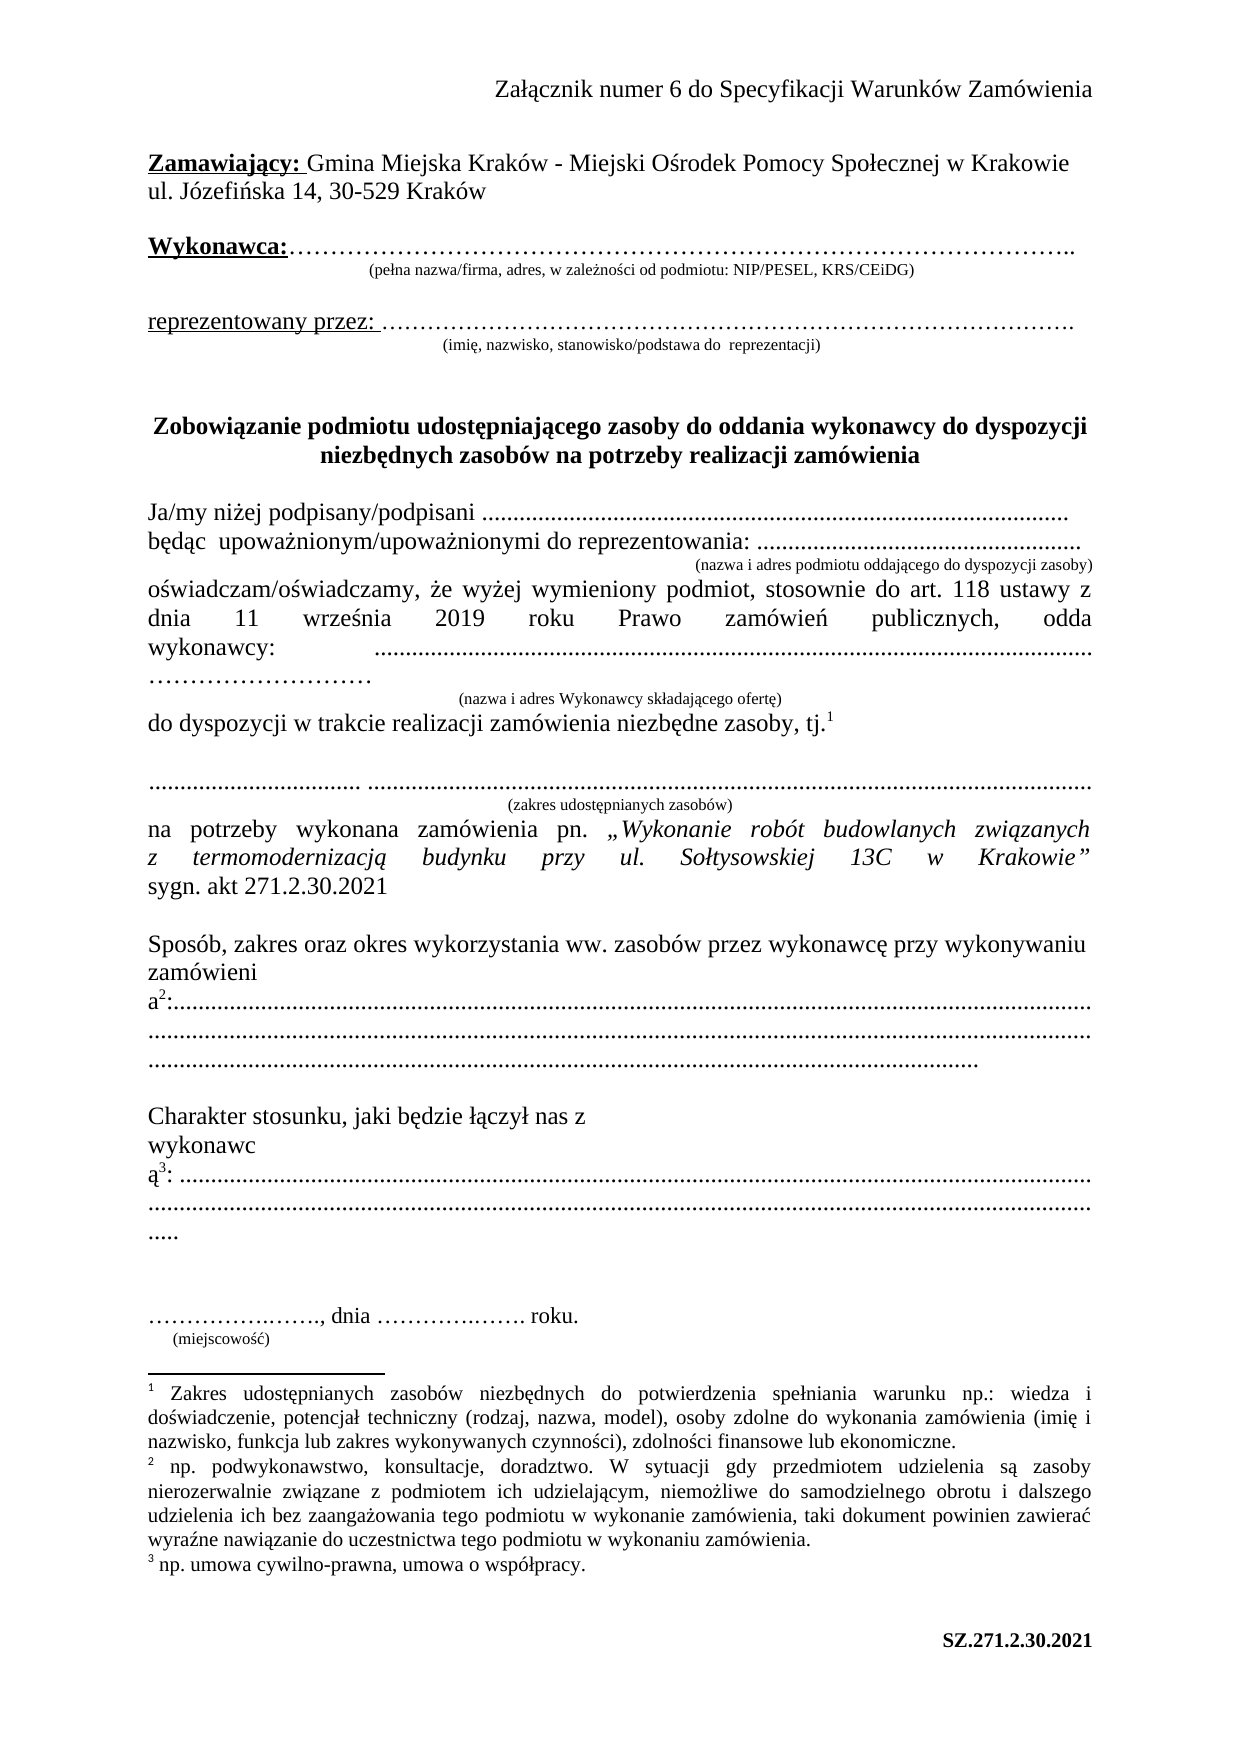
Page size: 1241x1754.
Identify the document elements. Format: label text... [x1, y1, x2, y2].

text Wykonawca:………………………………………………………………………………….. [148, 231, 1093, 260]
text Zobowiązanie podmiotu udostępniającego zasoby do oddania wykonawcy do dyspozycji niezbędnych zasobów na potrzeby realizacji zamówienia [148, 411, 1093, 469]
text oświadczam/oświadczamy, że wyżej wymieniony podmiot, stosownie do art. 118 ustawy z dnia 11 września 2019 roku Prawo zamówień publicznych, odda wykonawcy: ...................................................................................................................……………………… [148, 574, 1093, 689]
text Sposób, zakres oraz okres wykorzystania ww. zasobów przez wykonawcę przy wykonywaniu zamówienia:............................................................................................................................................................................................................................................................................................................................................................................................................................................... [148, 929, 1093, 1072]
text Ja/my niżej podpisany/podpisani .............................................................................................. będąc upoważnionym/upoważnionymi do reprezentowania: .................................................... [148, 497, 1093, 555]
text (miejscowość) [148, 1329, 1093, 1348]
text …………….……., dnia ………….……. roku. [148, 1302, 1093, 1329]
text (nazwa i adres Wykonawcy składającego ofertę) [148, 689, 1093, 708]
text (nazwa i adres podmiotu oddającego do dyspozycji zasoby) [148, 555, 1093, 574]
text (pełna nazwa/firma, adres, w zależności od podmiotu: NIP/PESEL, KRS/CEiDG) [369, 260, 1093, 279]
text ul. Józefińska 14, 30-529 Kraków [148, 176, 1093, 205]
text Zamawiający: Gmina Miejska Kraków - Miejski Ośrodek Pomocy Społecznej w Krakowie [148, 148, 1093, 176]
text do dyspozycji w trakcie realizacji zamówienia niezbędne zasoby, tj. [148, 708, 1093, 737]
text (imię, nazwisko, stanowisko/podstawa do reprezentacji) [443, 334, 1093, 354]
text reprezentowany przez: ………………………………………………………………………………. [148, 306, 1093, 334]
text Charakter stosunku, jaki będzie łączył nas z wykonawcą: .............................................................................................................................................................................................................................................................................................................. [148, 1101, 1093, 1245]
text na potrzeby wykonana zamówienia pn. „Wykonanie robót budowlanych związanych z termomodernizacją budynku przy ul. Sołtysowskiej 13C w Krakowie” sygn. akt 271.2.30.2021 [148, 814, 1093, 900]
text .................................. .................................................................................................................... (zakres udostępnianych zasobów) [148, 766, 1093, 814]
